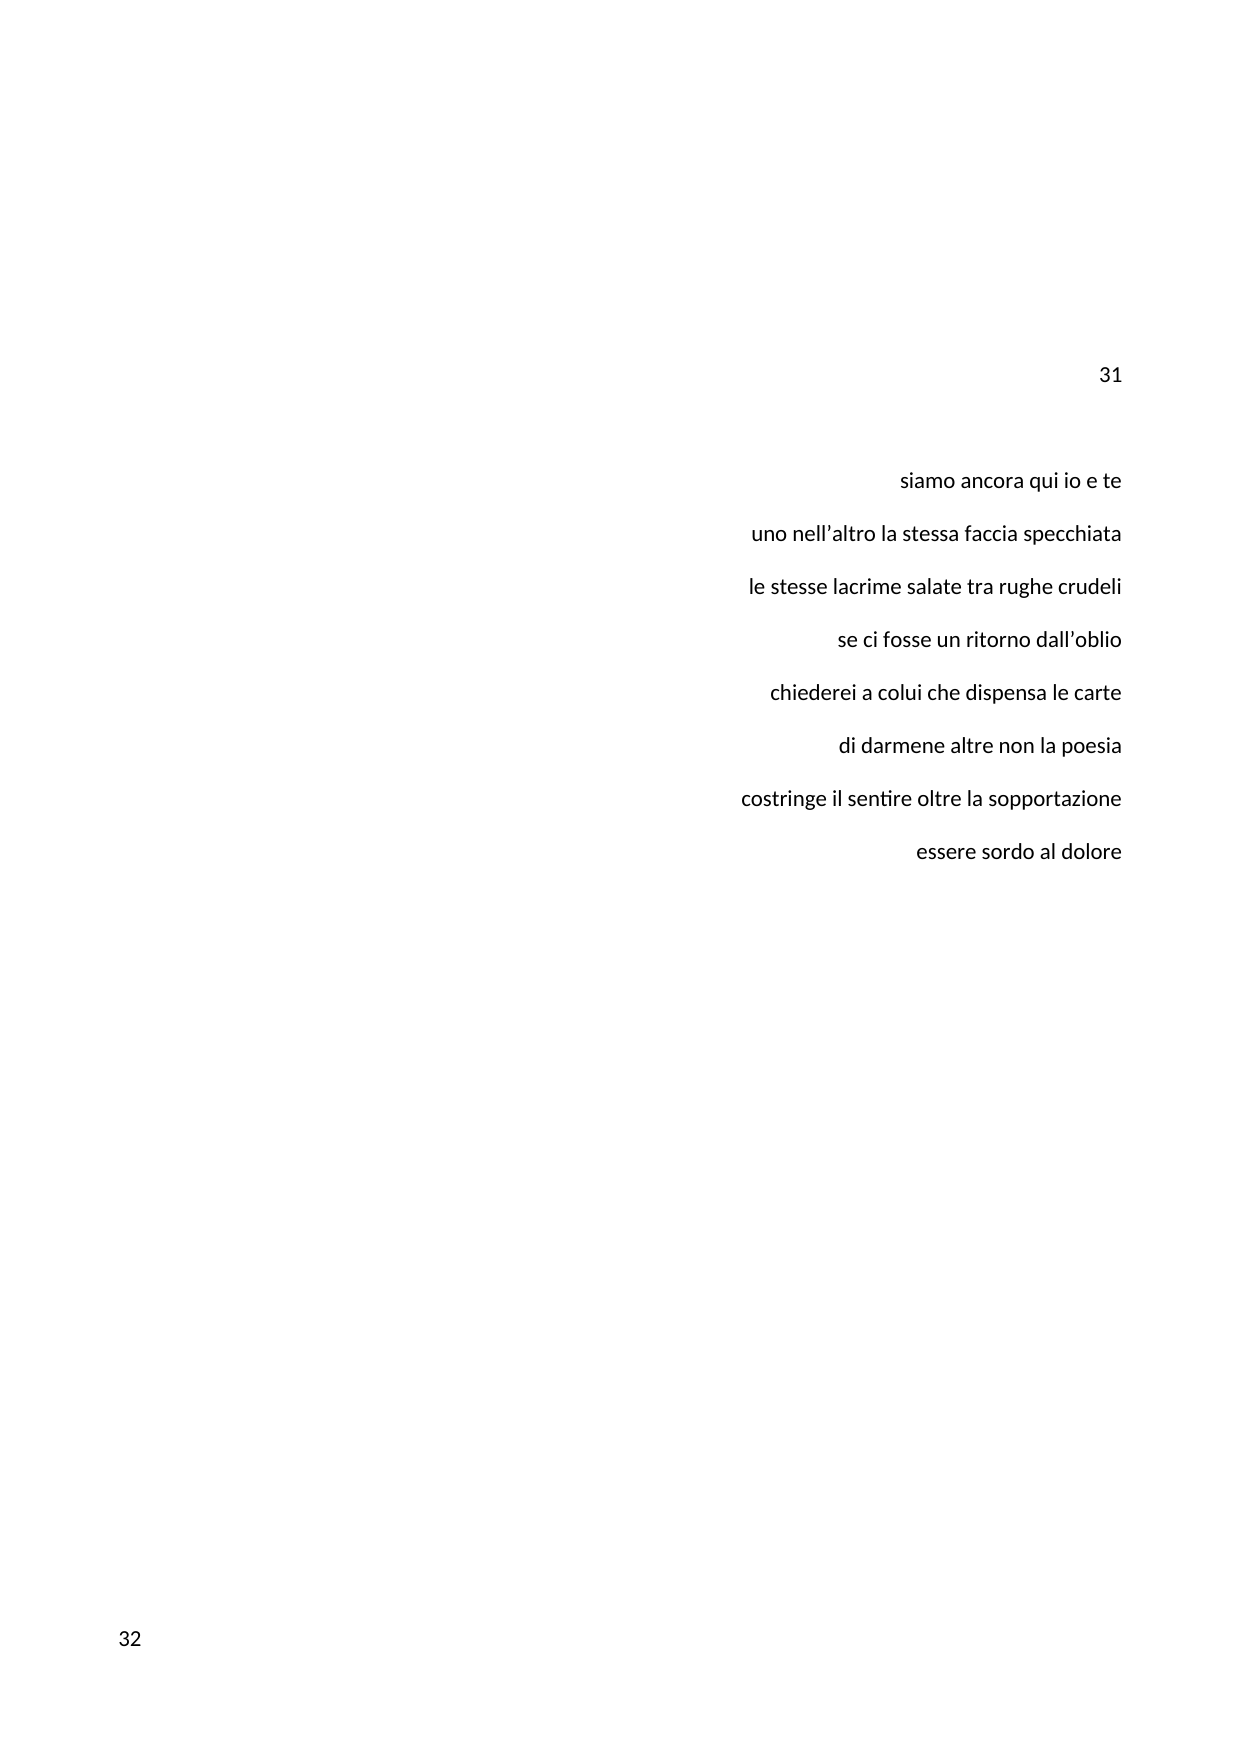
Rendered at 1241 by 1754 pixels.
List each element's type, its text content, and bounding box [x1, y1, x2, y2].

text essere sordo al dolore [118, 837, 1122, 865]
text le stesse lacrime salate tra rughe crudeli [118, 572, 1122, 600]
text 31 [118, 360, 1122, 388]
text di darmene altre non la poesia [118, 731, 1122, 759]
text chiederei a colui che dispensa le carte [118, 678, 1122, 706]
text uno nell’altro la stessa faccia specchiata [118, 519, 1122, 547]
text siamo ancora qui io e te [118, 466, 1122, 494]
text costringe il sentire oltre la sopportazione [118, 784, 1122, 812]
text se ci fosse un ritorno dall’oblio [118, 625, 1122, 653]
